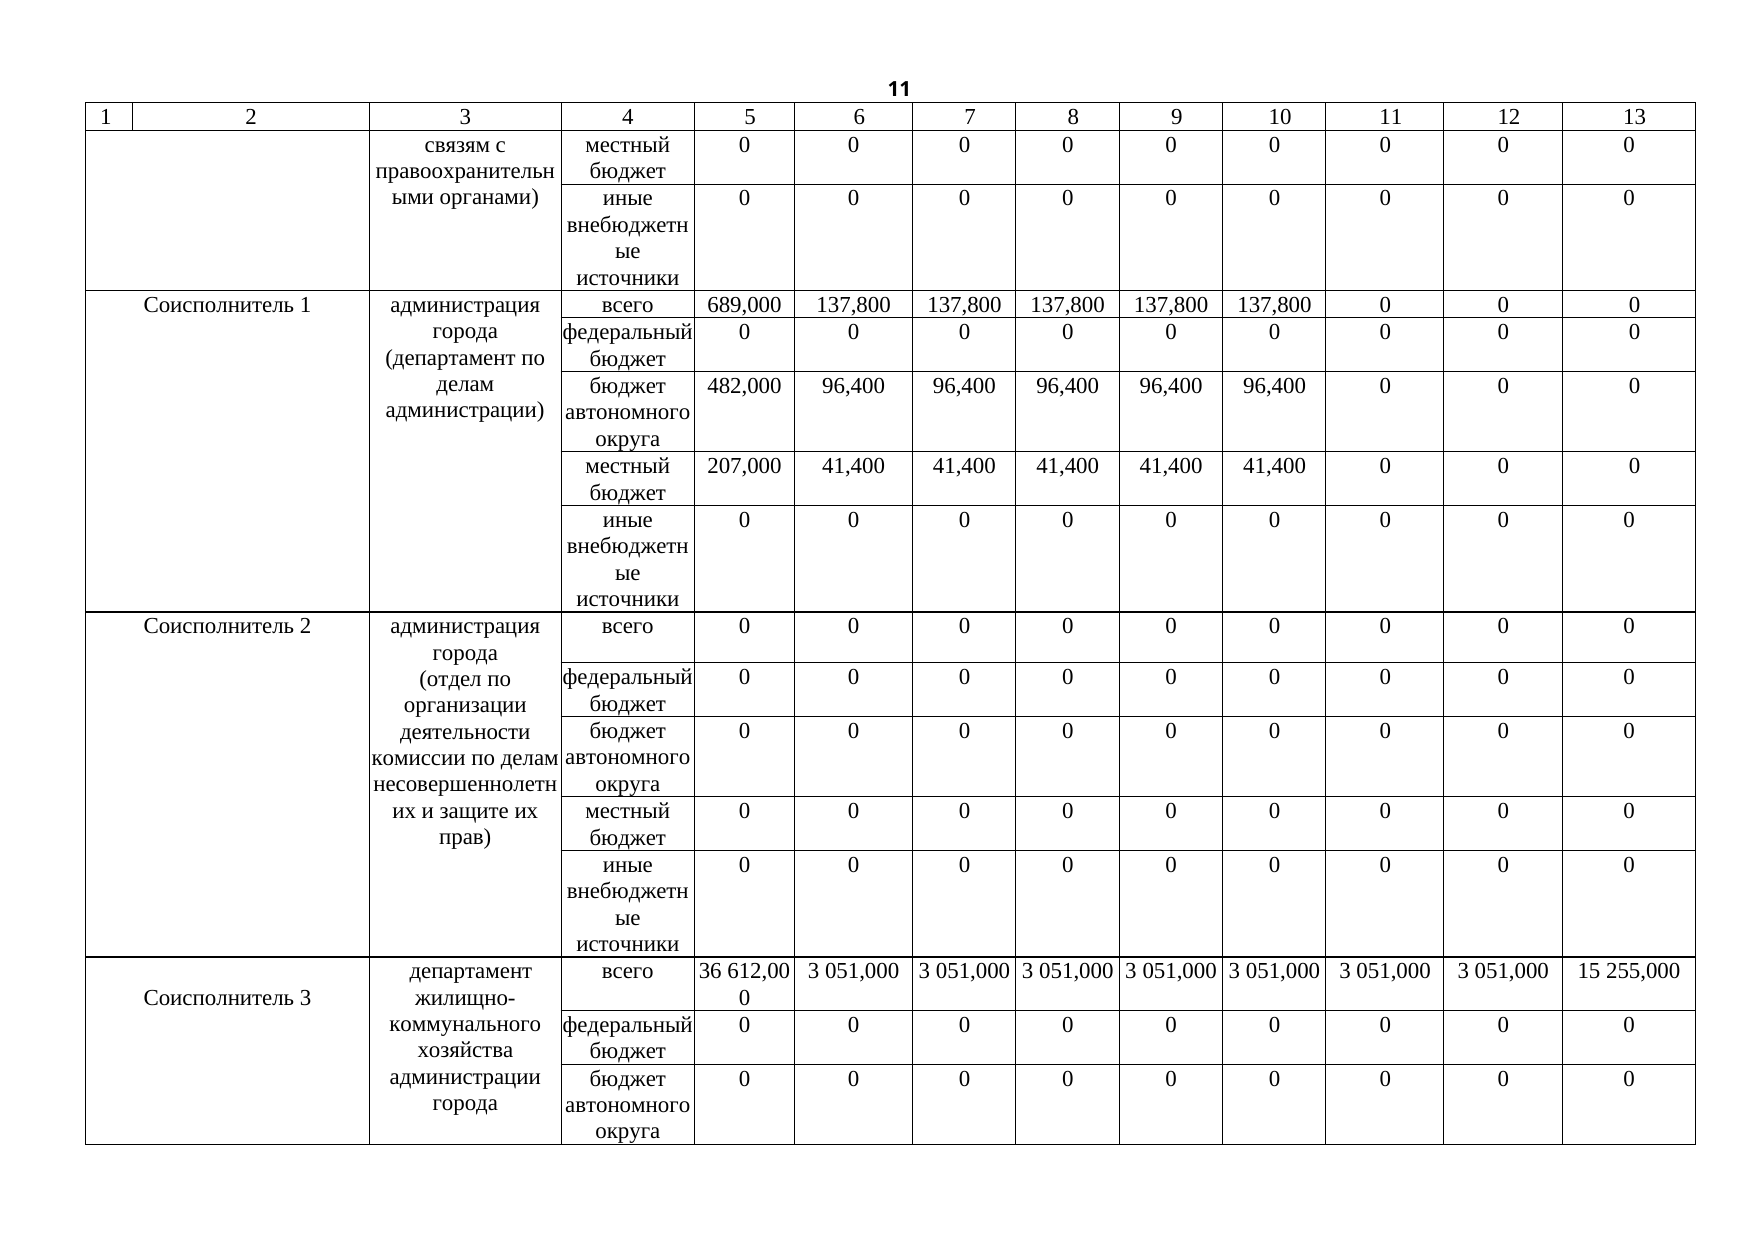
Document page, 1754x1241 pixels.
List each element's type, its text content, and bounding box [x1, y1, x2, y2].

table_cell 137,800 [913, 291, 1015, 317]
table_cell всего [562, 958, 694, 1010]
table_cell 0 [1444, 372, 1562, 451]
table_cell 0 [1120, 1011, 1222, 1064]
table_cell 0 [1120, 185, 1222, 290]
table_header 8 [1016, 103, 1119, 130]
table_cell 0 [795, 851, 912, 956]
table_cell 0 [1326, 717, 1443, 796]
table_cell 0 [1444, 717, 1562, 796]
table_cell 0 [913, 131, 1015, 183]
table_cell 0 [695, 797, 794, 850]
table_cell 0 [1563, 613, 1695, 662]
table_cell 0 [1444, 1065, 1562, 1144]
table_cell 0 [1444, 131, 1562, 183]
table_cell 0 [695, 318, 794, 371]
table_cell местный бюджет [562, 131, 694, 183]
table_cell 0 [1016, 1065, 1119, 1144]
table_cell 96,400 [1016, 372, 1119, 451]
table_cell бюджет автономного округа [562, 1065, 694, 1144]
table_cell 0 [1326, 1065, 1443, 1144]
table_cell 0 [795, 797, 912, 850]
table_cell 0 [1444, 506, 1562, 611]
table_cell департамент жилищно-коммунального хозяйства администрации города [370, 958, 561, 1144]
table_cell 0 [795, 1011, 912, 1064]
table_cell 0 [795, 185, 912, 290]
table_cell 0 [1223, 185, 1325, 290]
table_cell 0 [1016, 131, 1119, 183]
table_cell 0 [1563, 185, 1695, 290]
table_cell Соисполнитель 3 [86, 958, 369, 1144]
table_cell 0 [1326, 663, 1443, 716]
table_cell 0 [1563, 851, 1695, 956]
table_header 6 [795, 103, 912, 130]
table_cell 207,000 [695, 452, 794, 505]
table_cell 0 [1016, 613, 1119, 662]
table_cell 0 [1444, 851, 1562, 956]
table_cell 0 [913, 717, 1015, 796]
table_header 13 [1563, 103, 1695, 130]
table_cell бюджет автономного округа [562, 717, 694, 796]
table_cell 0 [913, 663, 1015, 716]
table_cell 0 [1444, 185, 1562, 290]
table_cell 0 [1444, 797, 1562, 850]
table_cell 0 [695, 851, 794, 956]
table_cell 0 [1444, 613, 1562, 662]
table_cell Соисполнитель 1 [86, 291, 369, 611]
table_header 5 [695, 103, 794, 130]
table_cell 137,800 [1223, 291, 1325, 317]
table_header 4 [562, 103, 694, 130]
table_cell Соисполнитель 2 [86, 613, 369, 956]
table_cell 0 [1326, 291, 1443, 317]
table_cell 0 [913, 797, 1015, 850]
table_cell 0 [1223, 717, 1325, 796]
table_cell 96,400 [1120, 372, 1222, 451]
table_cell 0 [1563, 797, 1695, 850]
table_cell 0 [1563, 717, 1695, 796]
table_cell 482,000 [695, 372, 794, 451]
table_cell 3 051,000 [1223, 958, 1325, 1010]
table_cell 3 051,000 [1120, 958, 1222, 1010]
table_header 9 [1120, 103, 1222, 130]
table_cell 0 [1120, 663, 1222, 716]
table_cell 0 [1326, 372, 1443, 451]
table_cell 0 [1120, 131, 1222, 183]
table_cell 0 [1326, 851, 1443, 956]
table_cell 0 [1326, 185, 1443, 290]
table_cell 0 [913, 185, 1015, 290]
table_cell 96,400 [1223, 372, 1325, 451]
table_cell 0 [1444, 452, 1562, 505]
table_cell 0 [1223, 613, 1325, 662]
table_cell 0 [913, 1011, 1015, 1064]
table_cell 96,400 [913, 372, 1015, 451]
table_cell 0 [1326, 131, 1443, 183]
table_cell 0 [795, 318, 912, 371]
table_cell 3 051,000 [1326, 958, 1443, 1010]
table_cell 0 [913, 318, 1015, 371]
table_cell 137,800 [1120, 291, 1222, 317]
table_cell 0 [1326, 452, 1443, 505]
table_cell 0 [1016, 663, 1119, 716]
table_cell 0 [695, 613, 794, 662]
table_cell 0 [795, 613, 912, 662]
table_cell иные внебюджетные источники [562, 851, 694, 956]
table_cell 15 255,000 [1563, 958, 1695, 1010]
table_cell 689,000 [695, 291, 794, 317]
table_cell 41,400 [795, 452, 912, 505]
table_header 2 [133, 103, 369, 130]
table_cell 0 [795, 717, 912, 796]
table_cell 0 [1120, 717, 1222, 796]
table_cell 36 612,000 [695, 958, 794, 1010]
table_cell местный бюджет [562, 452, 694, 505]
table_cell 0 [913, 613, 1015, 662]
table_header 11 [1326, 103, 1443, 130]
table_cell 0 [1444, 318, 1562, 371]
table_cell 0 [913, 506, 1015, 611]
table_cell 0 [1223, 1065, 1325, 1144]
table_cell 0 [695, 1065, 794, 1144]
table_cell 0 [1223, 131, 1325, 183]
table_cell 3 051,000 [913, 958, 1015, 1010]
table_cell 0 [1016, 185, 1119, 290]
table_cell 0 [1120, 851, 1222, 956]
table_cell 0 [1563, 318, 1695, 371]
table_cell 41,400 [1223, 452, 1325, 505]
table_cell 0 [1563, 1011, 1695, 1064]
table_cell 0 [1223, 797, 1325, 850]
table_cell 0 [1016, 1011, 1119, 1064]
table_cell 0 [1326, 613, 1443, 662]
table_cell 137,800 [795, 291, 912, 317]
table_cell 0 [1563, 506, 1695, 611]
table_cell 0 [695, 1011, 794, 1064]
table_cell 0 [1326, 797, 1443, 850]
table_cell 0 [1563, 131, 1695, 183]
table_cell 0 [695, 131, 794, 183]
table_cell 0 [695, 506, 794, 611]
table_header 3 [370, 103, 561, 130]
table_cell 0 [1120, 318, 1222, 371]
table_cell 0 [1563, 291, 1695, 317]
table_cell иные внебюджетные источники [562, 506, 694, 611]
table_cell 0 [695, 717, 794, 796]
table_cell 0 [1444, 663, 1562, 716]
table_header 7 [913, 103, 1015, 130]
table_cell бюджет автономного округа [562, 372, 694, 451]
table_cell 0 [695, 185, 794, 290]
table_cell федеральный бюджет [562, 318, 694, 371]
table_cell 41,400 [913, 452, 1015, 505]
table_cell 0 [1563, 372, 1695, 451]
table_cell 137,800 [1016, 291, 1119, 317]
table_cell 0 [1563, 452, 1695, 505]
table_cell администрация города (департамент по делам администрации) [370, 291, 561, 611]
table_cell 0 [695, 663, 794, 716]
table_cell 3 051,000 [795, 958, 912, 1010]
table_cell 0 [1016, 797, 1119, 850]
table_cell всего [562, 613, 694, 662]
table_cell 0 [1326, 1011, 1443, 1064]
table_cell 0 [1563, 663, 1695, 716]
table_cell 0 [1016, 851, 1119, 956]
table_cell 0 [1120, 506, 1222, 611]
table_cell 0 [913, 1065, 1015, 1144]
table_cell 0 [1120, 613, 1222, 662]
table_cell федеральный бюджет [562, 663, 694, 716]
table_cell 0 [1223, 663, 1325, 716]
table_cell 3 051,000 [1016, 958, 1119, 1010]
table_cell местный бюджет [562, 797, 694, 850]
table_header 1 [86, 103, 132, 130]
table_cell 0 [1223, 506, 1325, 611]
table_cell 0 [1563, 1065, 1695, 1144]
table_cell всего [562, 291, 694, 317]
table_cell 0 [1223, 851, 1325, 956]
table_cell 0 [795, 1065, 912, 1144]
table_cell 0 [1444, 291, 1562, 317]
table_cell федеральный бюджет [562, 1011, 694, 1064]
table_cell 0 [1326, 318, 1443, 371]
table_cell 3 051,000 [1444, 958, 1562, 1010]
table_cell 0 [1120, 797, 1222, 850]
table_cell иные внебюджетные источники [562, 185, 694, 290]
table_cell 0 [1223, 318, 1325, 371]
table_cell 0 [1444, 1011, 1562, 1064]
table_cell 41,400 [1016, 452, 1119, 505]
table_cell 0 [913, 851, 1015, 956]
table_cell 0 [795, 506, 912, 611]
table_cell администрация города (отдел по организации деятельности комиссии по делам несовершеннолетних и защите их прав) [370, 613, 561, 956]
table_cell 0 [1016, 717, 1119, 796]
table_header 12 [1444, 103, 1562, 130]
table_cell 0 [795, 663, 912, 716]
table_cell 41,400 [1120, 452, 1222, 505]
table_cell 96,400 [795, 372, 912, 451]
table_cell 0 [795, 131, 912, 183]
table_cell 0 [1120, 1065, 1222, 1144]
table_cell 0 [1016, 318, 1119, 371]
table_cell 0 [1016, 506, 1119, 611]
table_cell 0 [1223, 1011, 1325, 1064]
table_cell 0 [1326, 506, 1443, 611]
table_header 10 [1223, 103, 1325, 130]
